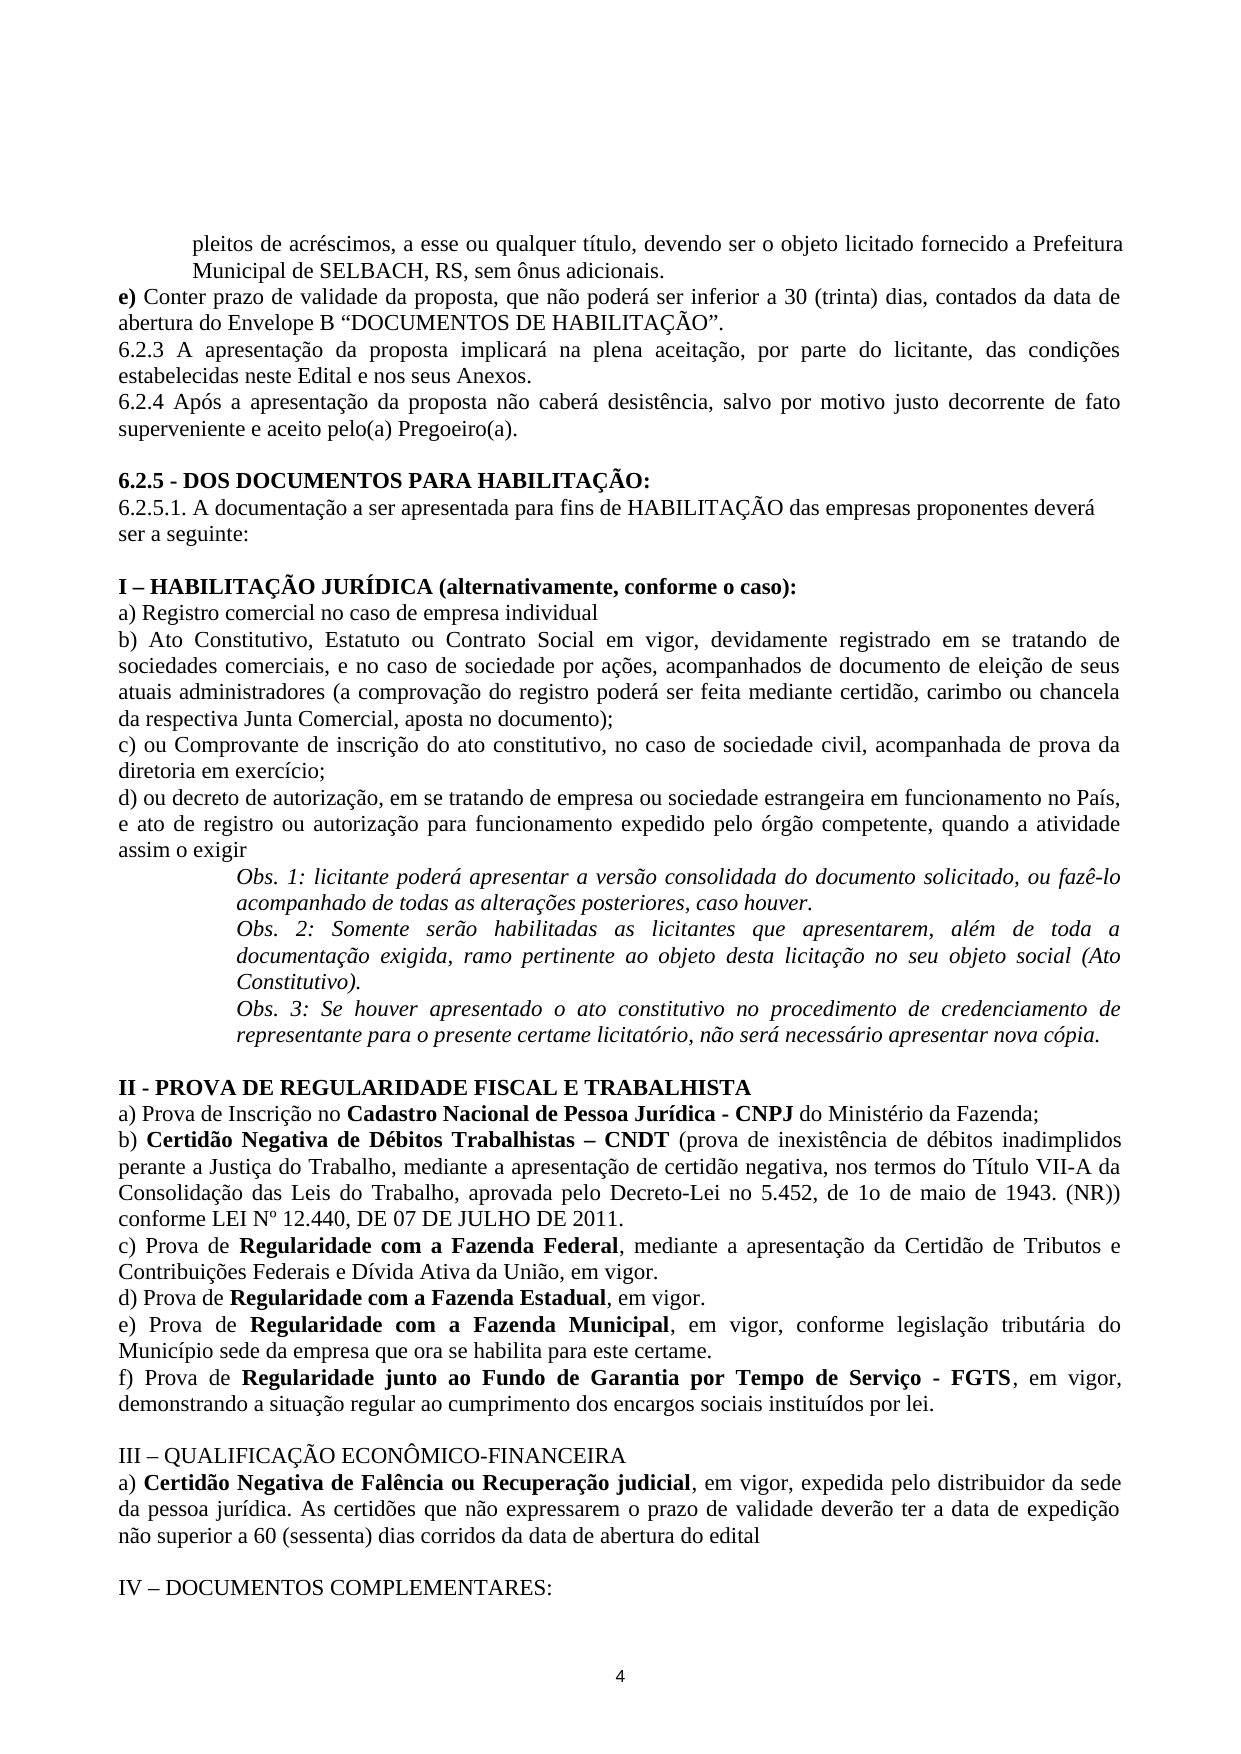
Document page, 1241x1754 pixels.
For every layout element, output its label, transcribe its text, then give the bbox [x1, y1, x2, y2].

text a) Registro comercial no caso de empresa individual [118, 599, 1122, 626]
text c) ou Comprovante de inscrição do ato constitutivo, no caso de sociedade civil, acompanhada de prova da diretoria em exercício; [118, 731, 1122, 784]
text 6.2.4 Após a apresentação da proposta não caberá desistência, salvo por motivo justo decorrente de fato superveniente e aceito pelo(a) Pregoeiro(a). [118, 388, 1122, 441]
text a) Certidão Negativa de Falência ou Recuperação judicial, em vigor, expedida pelo distribuidor da sede da pessoa jurídica. As certidões que não expressarem o prazo de validade deverão ter a data de expedição não superior a 60 (sessenta) dias corridos da data de abertura do edital [118, 1469, 1122, 1548]
text d) ou decreto de autorização, em se tratando de empresa ou sociedade estrangeira em funcionamento no País, e ato de registro ou autorização para funcionamento expedido pelo órgão competente, quando a atividade assim o exigir [118, 784, 1122, 863]
text e) Prova de Regularidade com a Fazenda Municipal, em vigor, conforme legislação tributária do Município sede da empresa que ora se habilita para este certame. [118, 1311, 1122, 1363]
text II - PROVA DE REGULARIDADE FISCAL E TRABALHISTA [118, 1074, 1122, 1100]
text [192, 230, 1125, 283]
text b) Certidão Negativa de Débitos Trabalhistas – CNDT (prova de inexistência de débitos inadimplidos perante a Justiça do Trabalho, mediante a apresentação de certidão negativa, nos termos do Título VII-A da Consolidação das Leis do Trabalho, aprovada pelo Decreto-Lei no 5.452, de 1o de maio de 1943. (NR)) conforme LEI Nº 12.440, DE 07 DE JULHO DE 2011. [118, 1126, 1122, 1232]
text b) Ato Constitutivo, Estatuto ou Contrato Social em vigor, devidamente registrado em se tratando de sociedades comerciais, e no caso de sociedade por ações, acompanhados de documento de eleição de seus atuais administradores (a comprovação do registro poderá ser feita mediante certidão, carimbo ou chancela da respectiva Junta Comercial, aposta no documento); [118, 626, 1122, 731]
text 6.2.5.1. A documentação a ser apresentada para fins de HABILITAÇÃO das empresas proponentes deverá ser a seguinte: [118, 494, 1122, 547]
text f) Prova de Regularidade junto ao Fundo de Garantia por Tempo de Serviço - FGTS, em vigor, demonstrando a situação regular ao cumprimento dos encargos sociais instituídos por lei. [118, 1363, 1122, 1416]
text Obs. 3: Se houver apresentado o ato constitutivo no procedimento de credenciamento de representante para o presente certame licitatório, não será necessário apresentar nova cópia. [236, 994, 1122, 1047]
text Obs. 1: licitante poderá apresentar a versão consolidada do documento solicitado, ou fazê-lo acompanhado de todas as alterações posteriores, caso houver. [236, 863, 1122, 916]
text 6.2.3 A apresentação da proposta implicará na plena aceitação, por parte do licitante, das condições estabelecidas neste Edital e nos seus Anexos. [118, 336, 1122, 388]
text a) Prova de Inscrição no Cadastro Nacional de Pessoa Jurídica - CNPJ do Ministério da Fazenda; [118, 1100, 1122, 1126]
text IV – DOCUMENTOS COMPLEMENTARES: [118, 1574, 1122, 1601]
text e) Conter prazo de validade da proposta, que não poderá ser inferior a 30 (trinta) dias, contados da data de abertura do Envelope B “DOCUMENTOS DE HABILITAÇÃO”. [118, 283, 1122, 336]
text III – QUALIFICAÇÃO ECONÔMICO-FINANCEIRA [118, 1443, 1122, 1469]
text Obs. 2: Somente serão habilitadas as licitantes que apresentarem, além de toda a documentação exigida, ramo pertinente ao objeto desta licitação no seu objeto social (Ato Constitutivo). [236, 916, 1122, 994]
text I – HABILITAÇÃO JURÍDICA (alternativamente, conforme o caso): [118, 573, 1122, 599]
text c) Prova de Regularidade com a Fazenda Federal, mediante a apresentação da Certidão de Tributos e Contribuições Federais e Dívida Ativa da União, em vigor. [118, 1232, 1122, 1284]
text d) Prova de Regularidade com a Fazenda Estadual, em vigor. [118, 1284, 1122, 1311]
text 6.2.5 - DOS DOCUMENTOS PARA HABILITAÇÃO: [118, 467, 1122, 494]
